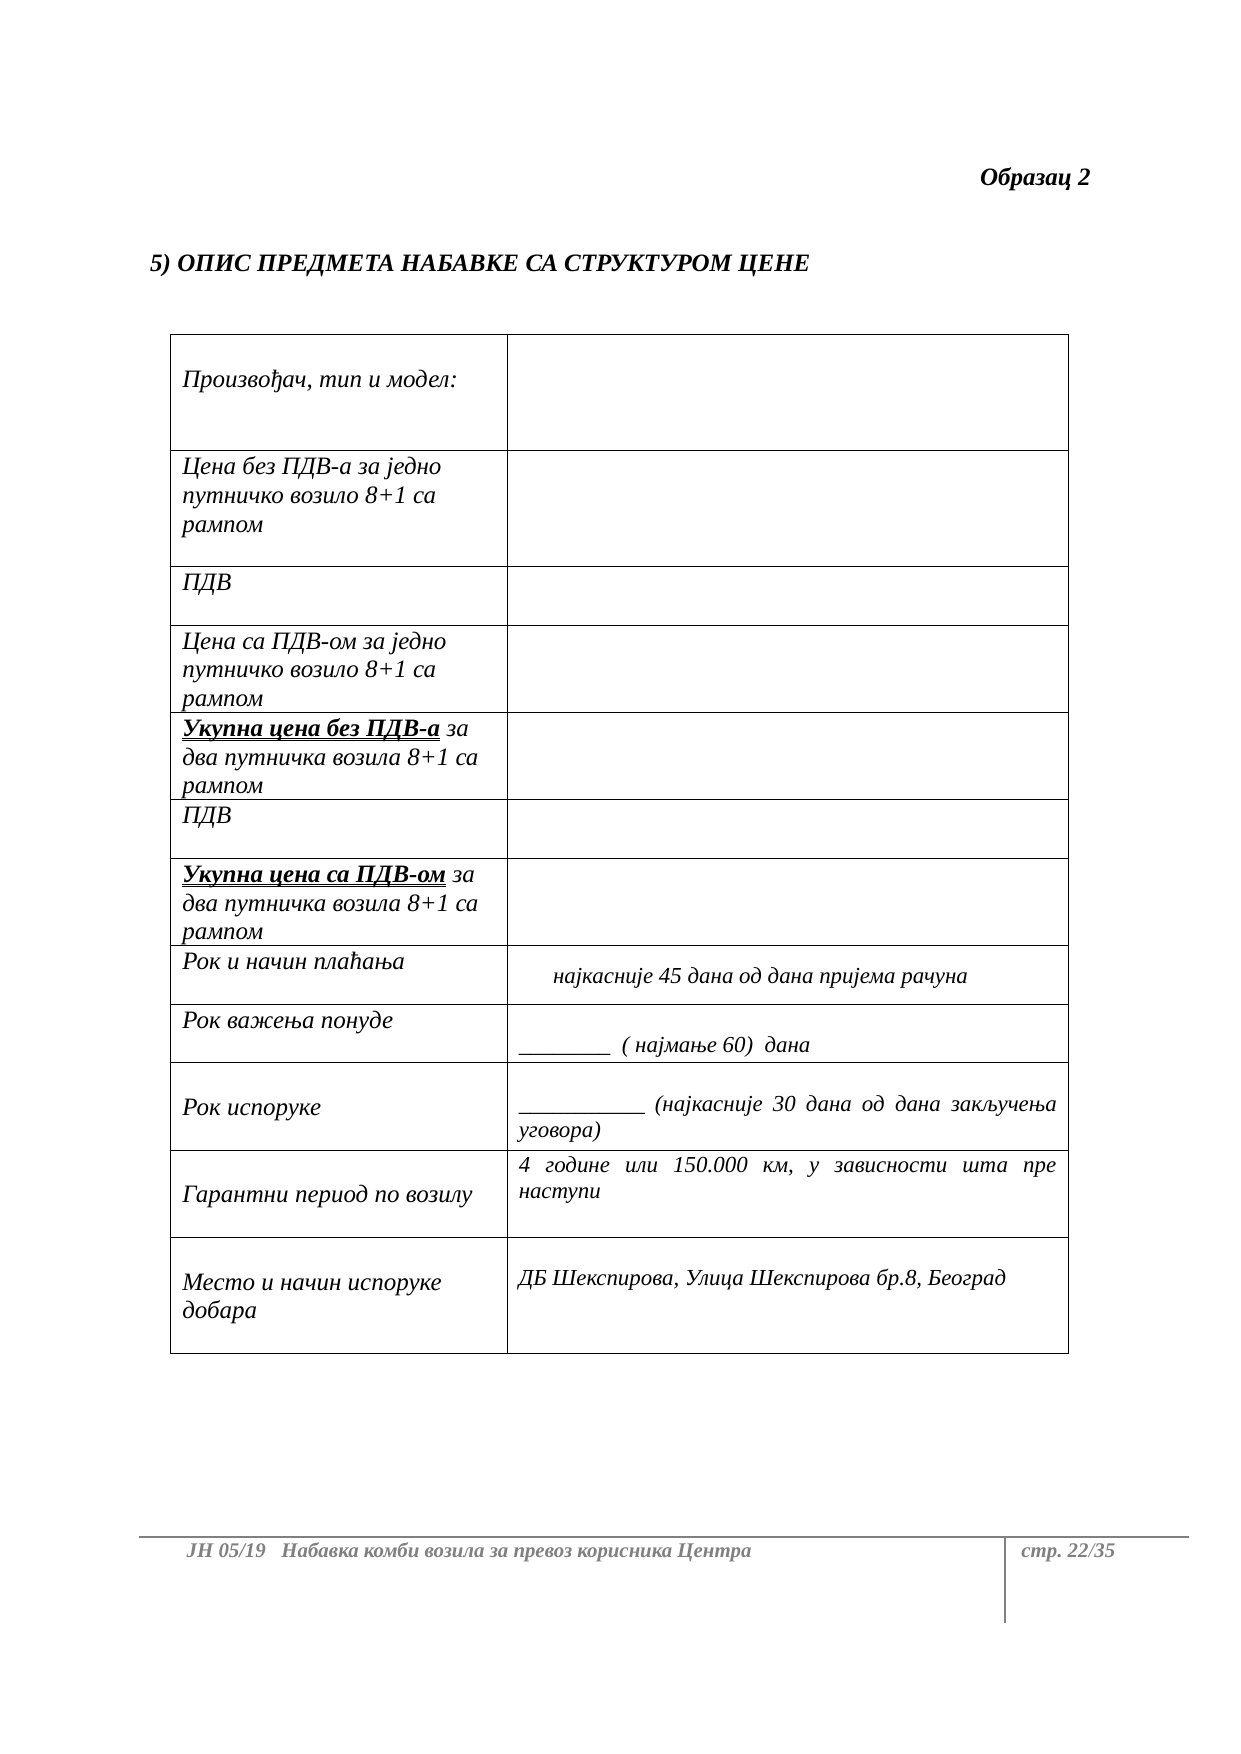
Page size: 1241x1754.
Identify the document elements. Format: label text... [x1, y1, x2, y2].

table_cell ПДВ [171, 800, 507, 858]
table_cell Укупна цена без ПДВ-а за два путничка возила 8+1 са рампом [171, 713, 507, 799]
table_cell [508, 713, 1068, 799]
table_cell [508, 859, 1068, 945]
table_cell ________ ( најмање 60) дана [508, 1005, 1068, 1062]
table_cell [508, 800, 1068, 858]
table_cell ДБ Шекспирова, Улица Шекспирова бр.8, Београд [508, 1238, 1068, 1353]
table_cell Рок важења понуде [171, 1005, 507, 1062]
text Образац 2 [150, 162, 1090, 190]
table_cell Место и начин испоруке добара [171, 1238, 507, 1353]
table_cell [508, 567, 1068, 625]
table_cell ___________ (најкасније 30 дана од дана закључења уговора) [508, 1063, 1068, 1149]
table_cell најкасније 45 дана од дана пријема рачуна [508, 946, 1068, 1004]
table_cell ПДВ [171, 567, 507, 625]
table_cell Укупна цена са ПДВ-ом за два путничка возила 8+1 са рампом [171, 859, 507, 945]
table_cell [508, 626, 1068, 712]
table_cell Цена без ПДВ-а за једно путничко возило 8+1 са рампом [171, 451, 507, 566]
table_cell Рок и начин плаћања [171, 946, 507, 1004]
table_cell Цена са ПДВ-ом за једно путничко возило 8+1 са рампом [171, 626, 507, 712]
table_header Произвођач, тип и модел: [171, 335, 507, 450]
table_cell [508, 451, 1068, 566]
table_cell Гарантни период по возилу [171, 1151, 507, 1237]
text 5) ОПИС ПРЕДМЕТА НАБАВКЕ СА СТРУКТУРОМ ЦЕНЕ [150, 248, 1090, 277]
table_cell 4 године или 150.000 км, у зависности шта пре наступи [508, 1151, 1068, 1237]
table_header [508, 335, 1068, 450]
table_cell Рок испоруке [171, 1063, 507, 1149]
